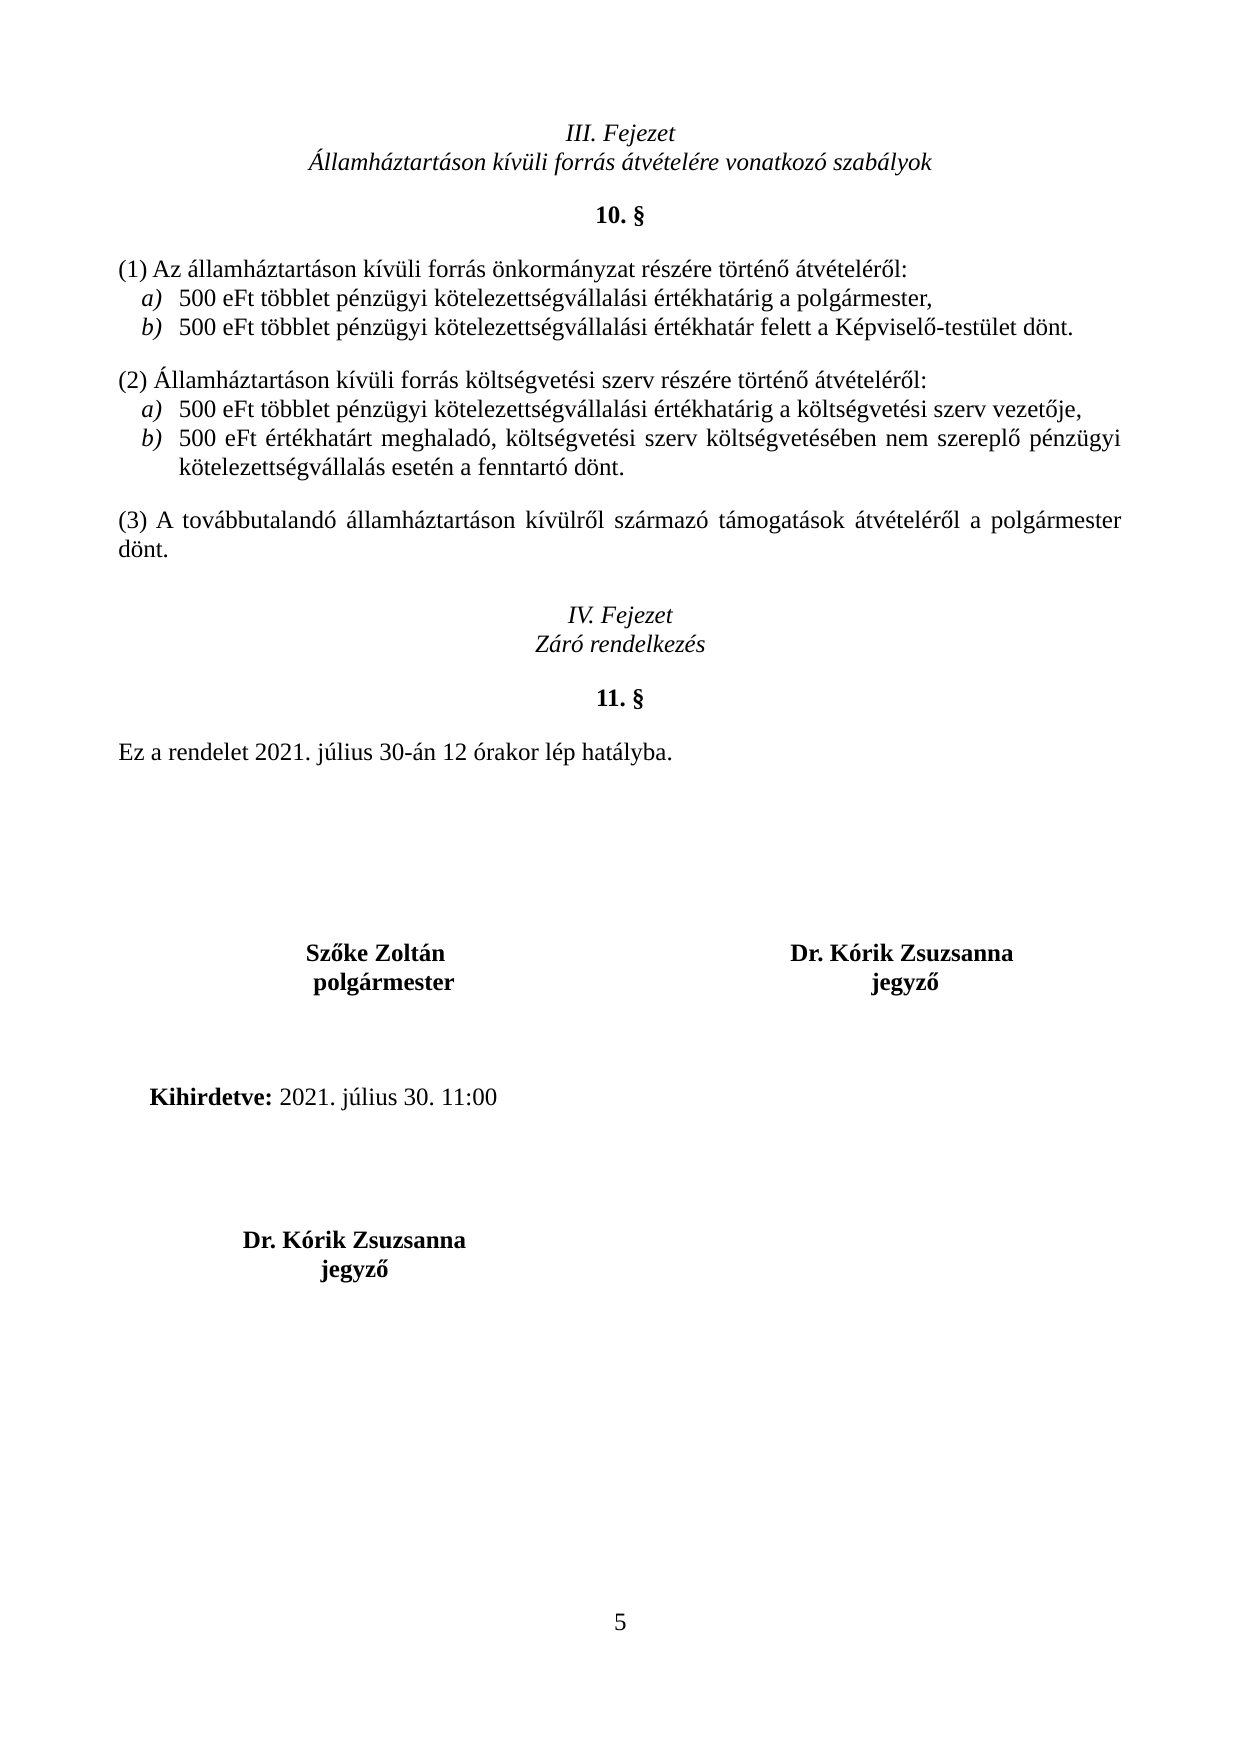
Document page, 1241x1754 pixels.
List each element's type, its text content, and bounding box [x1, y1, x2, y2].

text Záró rendelkezés [118, 629, 1122, 658]
text Államháztartáson kívüli forrás átvételére vonatkozó szabályok [118, 147, 1122, 176]
text Szőke Zoltán Dr. Kórik Zsuzsanna [118, 938, 1122, 967]
text a) 500 eFt többlet pénzügyi kötelezettségvállalási értékhatárig a költségvetési szerv vezetője, [141, 394, 1122, 423]
text III. Fejezet [118, 118, 1122, 147]
text 10. § [118, 201, 1122, 229]
text 11. § [118, 683, 1122, 712]
text jegyző [118, 1254, 1122, 1283]
text b) 500 eFt többlet pénzügyi kötelezettségvállalási értékhatár felett a Képviselő-testület dönt. [141, 312, 1122, 341]
text Dr. Kórik Zsuzsanna [118, 1226, 1122, 1254]
text b) 500 eFt értékhatárt meghaladó, költségvetési szerv költségvetésében nem szereplő pénzügyi kötelezettségvállalás esetén a fenntartó dönt. [141, 423, 1122, 481]
text (1) Az államháztartáson kívüli forrás önkormányzat részére történő átvételéről: [118, 254, 1122, 283]
text (3) A továbbutalandó államháztartáson kívülről származó támogatások átvételéről a polgármester dönt. [118, 506, 1122, 563]
text a) 500 eFt többlet pénzügyi kötelezettségvállalási értékhatárig a polgármester, [141, 283, 1122, 312]
text Ez a rendelet 2021. július 30-án 12 órakor lép hatályba. [118, 737, 1122, 766]
text IV. Fejezet [118, 601, 1122, 629]
text (2) Államháztartáson kívüli forrás költségvetési szerv részére történő átvételéről: [118, 366, 1122, 394]
text polgármester jegyző [118, 967, 1122, 996]
text Kihirdetve: 2021. július 30. 11:00 [118, 1082, 1122, 1111]
